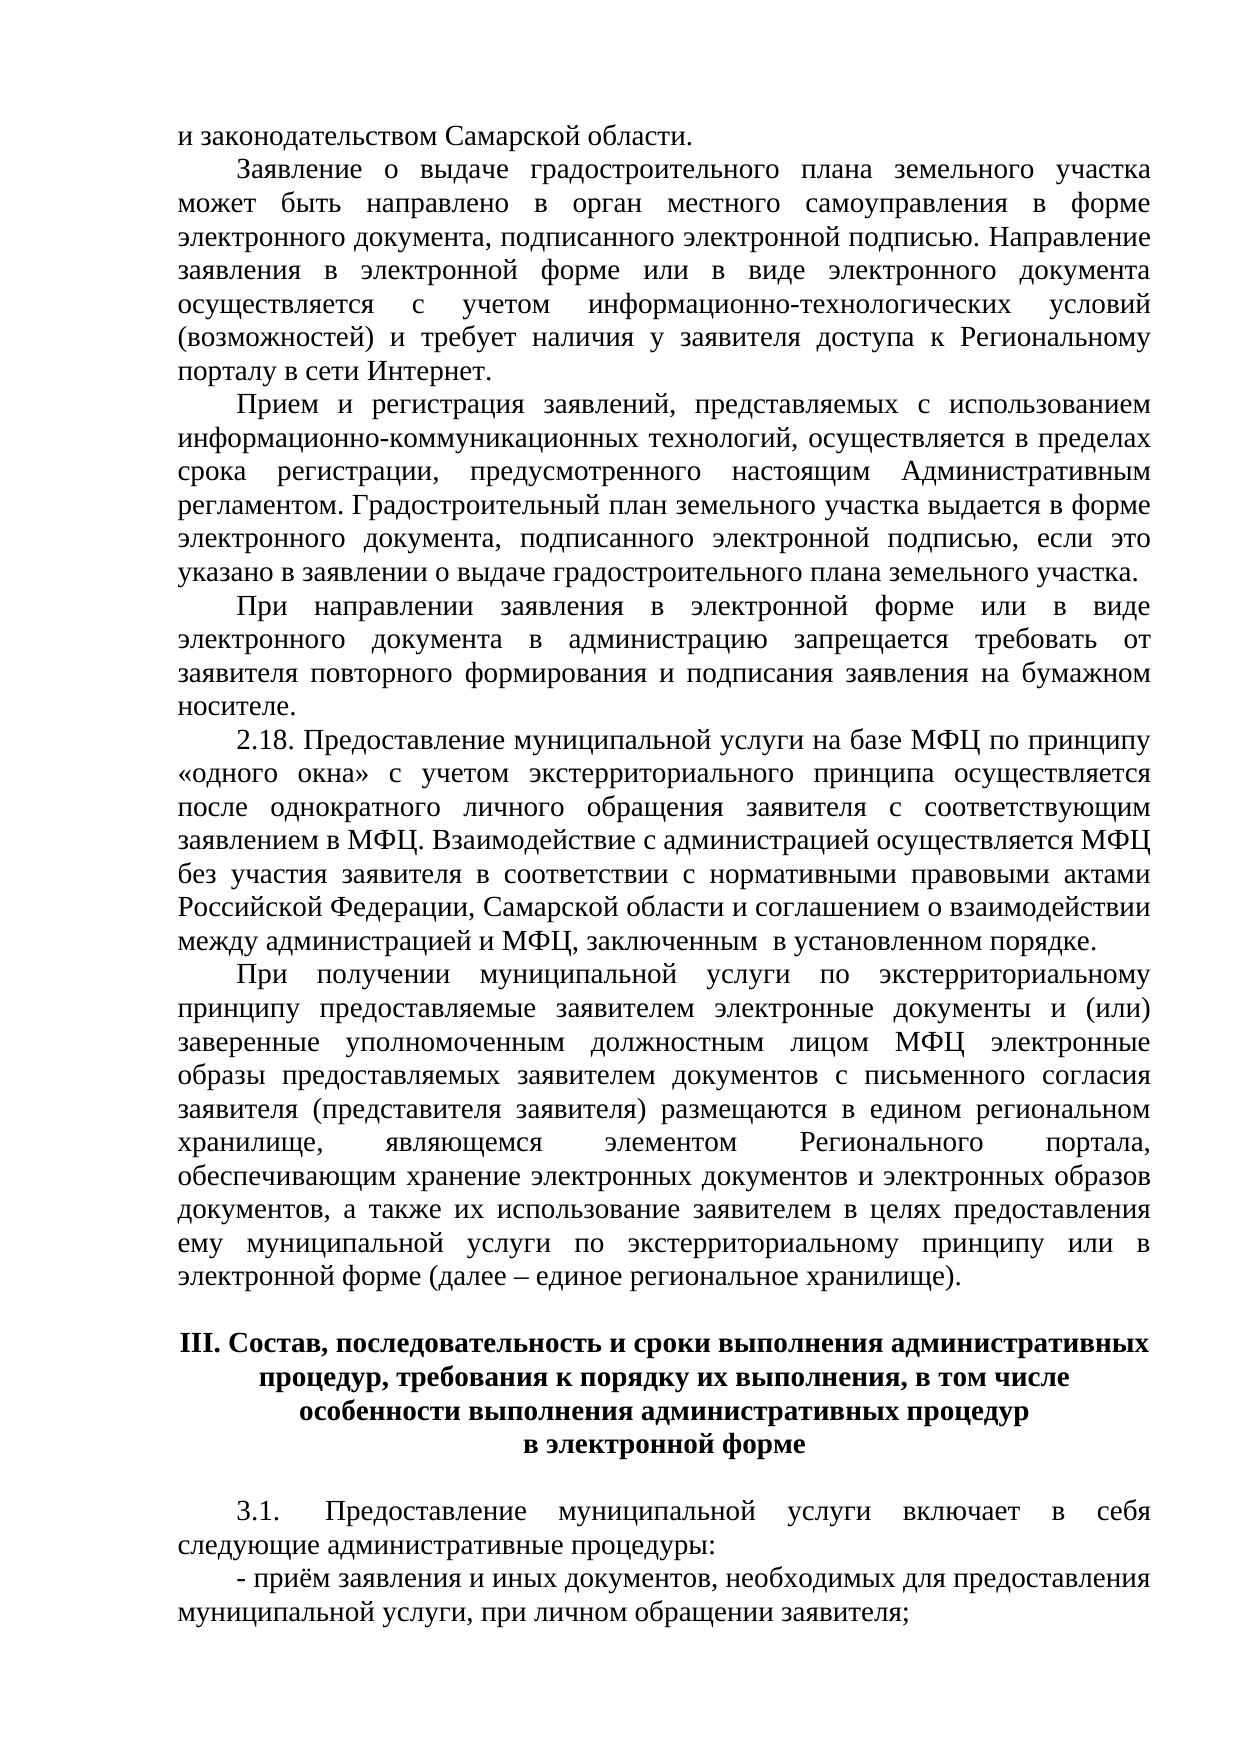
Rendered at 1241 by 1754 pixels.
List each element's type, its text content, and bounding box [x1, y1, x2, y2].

text в электронной форме [177, 1426, 1152, 1460]
text Прием и регистрация заявлений, представляемых с использованием информационно-коммуникационных технологий, осуществляется в пределах срока регистрации, предусмотренного настоящим Административным регламентом. Градостроительный план земельного участка выдается в форме электронного документа, подписанного электронной подписью, если это указано в заявлении о выдаче градостроительного плана земельного участка. [177, 386, 1152, 588]
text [177, 118, 1152, 152]
text - приём заявления и иных документов, необходимых для предоставления муниципальной услуги, при личном обращении заявителя; [177, 1560, 1152, 1627]
text 3.1. Предоставление муниципальной услуги включает в себя следующие административные процедуры: [177, 1493, 1152, 1560]
text При получении муниципальной услуги по экстерриториальному принципу предоставляемые заявителем электронные документы и (или) заверенные уполномоченным должностным лицом МФЦ электронные образы предоставляемых заявителем документов с письменного согласия заявителя (представителя заявителя) размещаются в едином региональном хранилище, являющемся элементом Регионального портала, обеспечивающим хранение электронных документов и электронных образов документов, а также их использование заявителем в целях предоставления ему муниципальной услуги по экстерриториальному принципу или в электронной форме (далее – единое региональное хранилище). [177, 957, 1152, 1292]
text 2.18. Предоставление муниципальной услуги на базе МФЦ по принципу «одного окна» с учетом экстерриториального принципа осуществляется после однократного личного обращения заявителя с соответствующим заявлением в МФЦ. Взаимодействие с администрацией осуществляется МФЦ без участия заявителя в соответствии с нормативными правовыми актами Российской Федерации, Самарской области и соглашением о взаимодействии между администрацией и МФЦ, заключенным в установленном порядке. [177, 722, 1152, 957]
text III. Состав, последовательность и сроки выполнения административных процедур, требования к порядку их выполнения, в том числе особенности выполнения административных процедур [177, 1326, 1152, 1426]
text Заявление о выдаче градостроительного плана земельного участка может быть направлено в орган местного самоуправления в форме электронного документа, подписанного электронной подписью. Направление заявления в электронной форме или в виде электронного документа осуществляется с учетом информационно-технологических условий (возможностей) и требует наличия у заявителя доступа к Региональному порталу в сети Интернет. [177, 152, 1152, 386]
text При направлении заявления в электронной форме или в виде электронного документа в администрацию запрещается требовать от заявителя повторного формирования и подписания заявления на бумажном носителе. [177, 588, 1152, 722]
